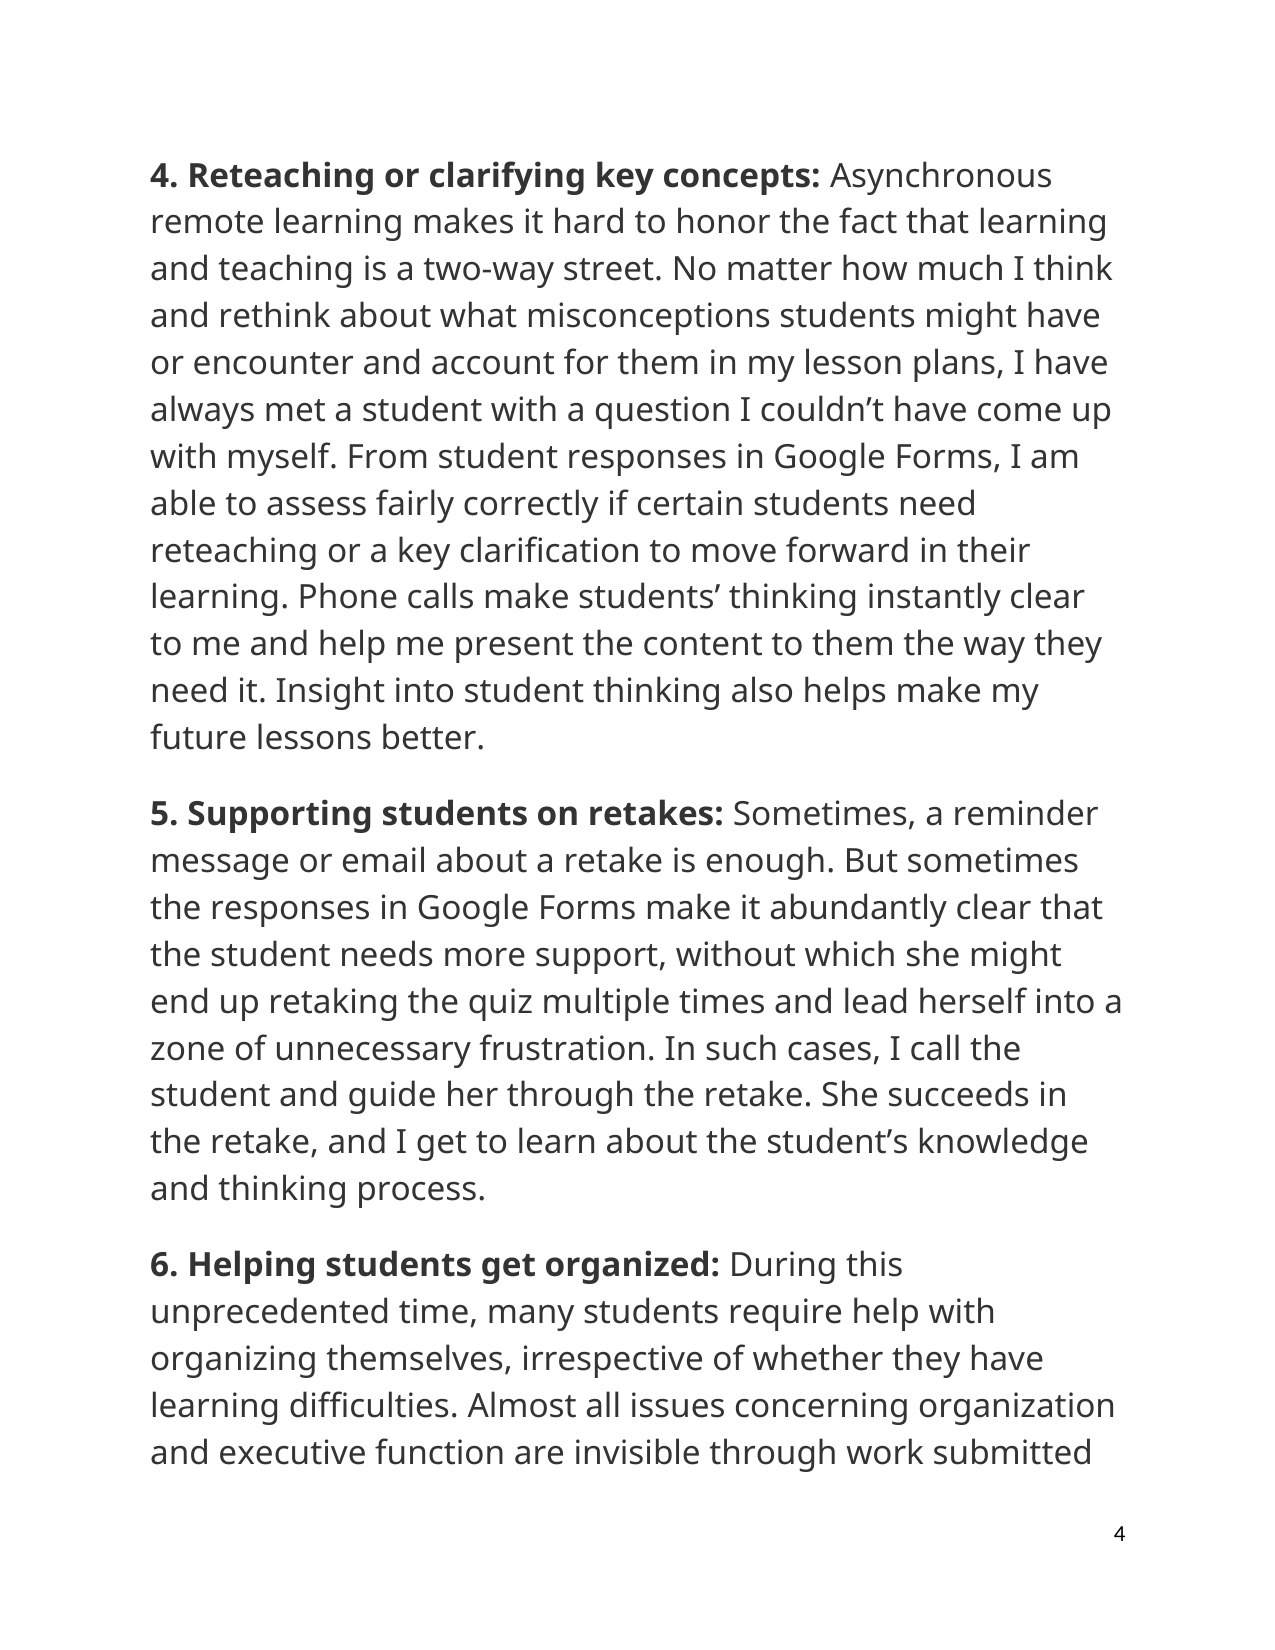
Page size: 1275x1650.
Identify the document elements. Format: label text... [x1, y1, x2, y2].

text 4. Reteaching or clarifying key concepts: Asynchronous remote learning makes it hard to honor the fact that learning and teaching is a two-way street. No matter how much I think and rethink about what misconceptions students might have or encounter and account for them in my lesson plans, I have always met a student with a question I couldn’t have come up with myself. From student responses in Google Forms, I am able to assess fairly correctly if certain students need reteaching or a key clarification to move forward in their learning. Phone calls make students’ thinking instantly clear to me and help me present the content to them the way they need it. Insight into student thinking also helps make my future lessons better. [150, 150, 1125, 759]
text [150, 1239, 1125, 1474]
text 5. Supporting students on retakes: Sometimes, a reminder message or email about a retake is enough. But sometimes the responses in Google Forms make it abundantly clear that the student needs more support, without which she might end up retaking the quiz multiple times and lead herself into a zone of unnecessary frustration. In such cases, I call the student and guide her through the retake. She succeeds in the retake, and I get to learn about the student’s knowledge and thinking process. [150, 788, 1125, 1210]
